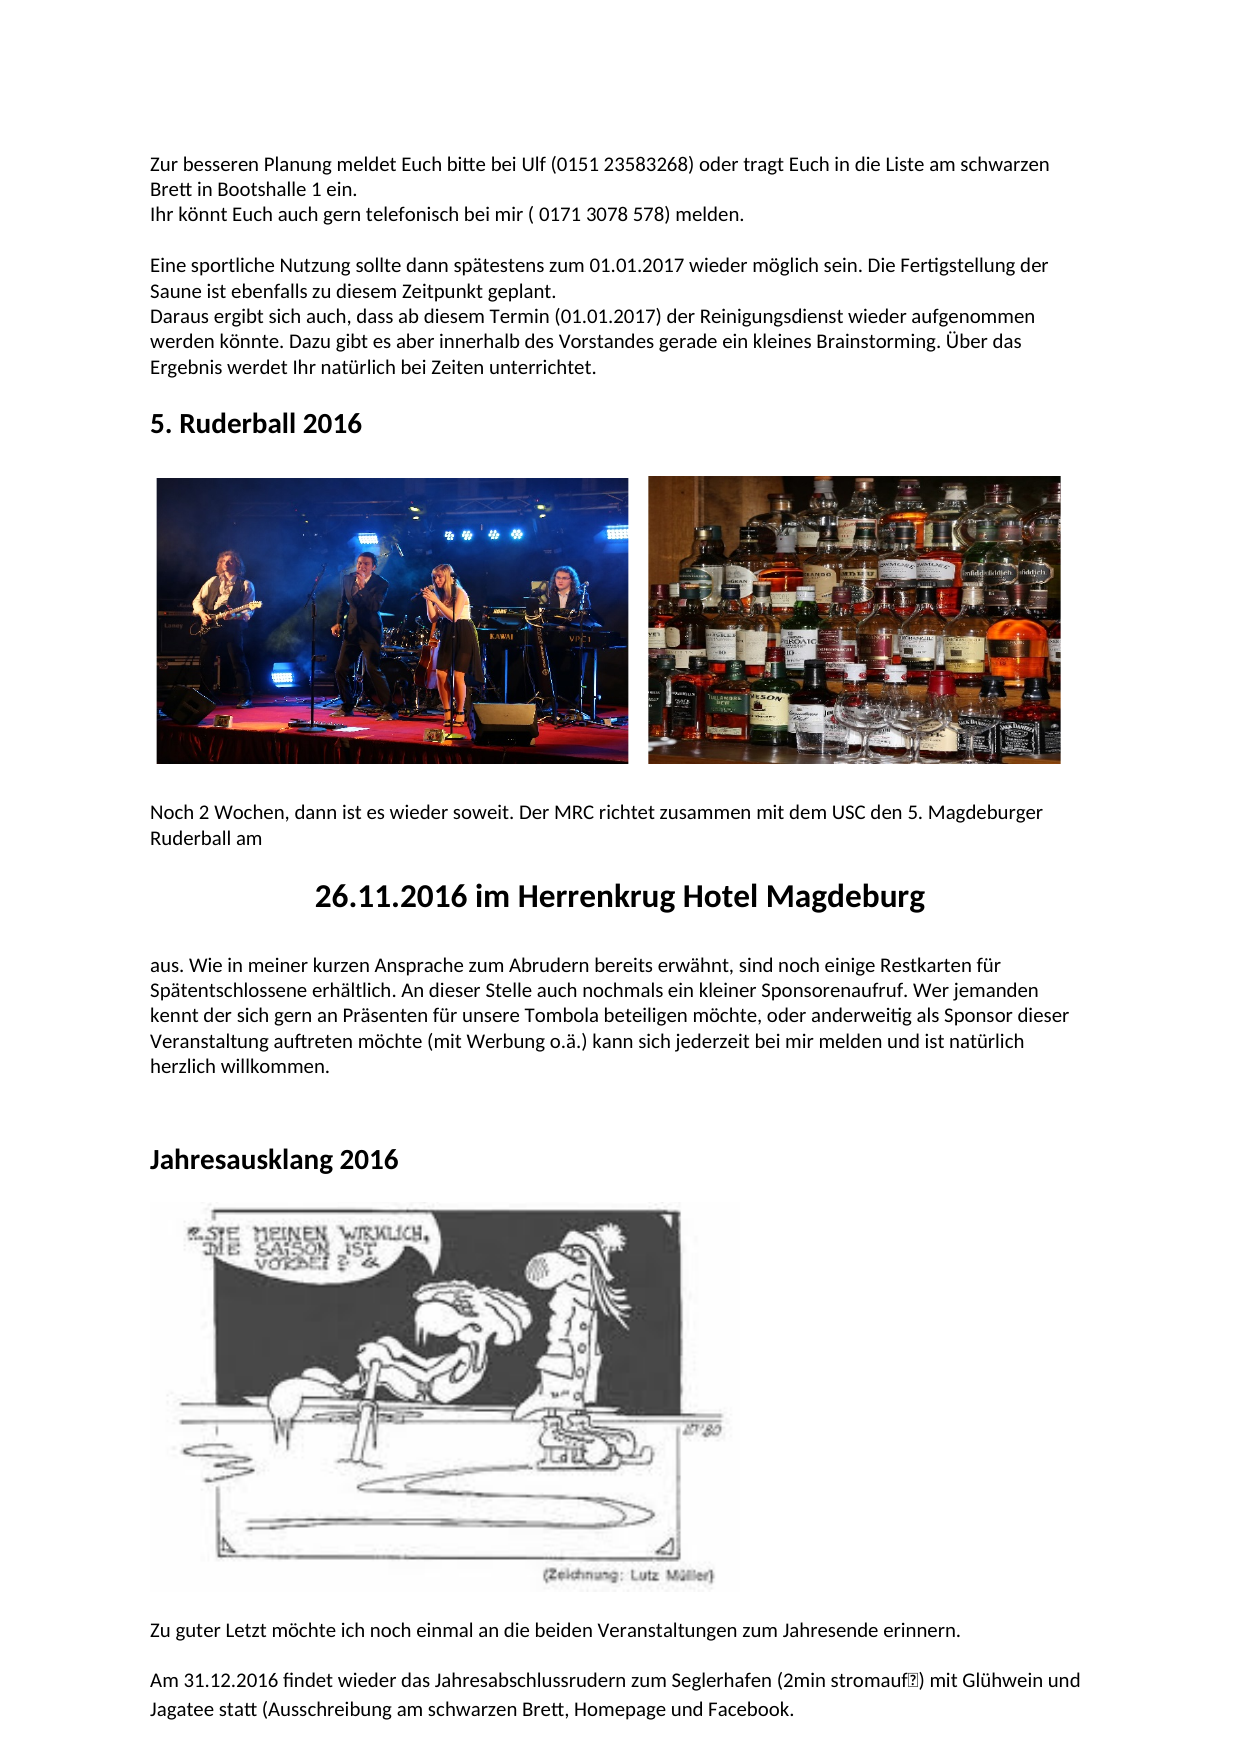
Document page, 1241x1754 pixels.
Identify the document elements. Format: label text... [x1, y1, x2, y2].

text Zur besseren Planung meldet Euch bitte bei Ulf (0151 23583268) oder tragt Euch in die Liste am schwarzen Brett in Bootshalle 1 ein. [150, 151, 1090, 202]
text 26.11.2016 im Herrenkrug Hotel Magdeburg [150, 876, 1090, 916]
text aus. Wie in meiner kurzen Ansprache zum Abrudern bereits erwähnt, sind noch einige Restkarten für Spätentschlossene erhältlich. An dieser Stelle auch nochmals ein kleiner Sponsorenaufruf. Wer jemanden kennt der sich gern an Präsenten für unsere Tombola beteiligen möchte, oder anderweitig als Sponsor dieser Veranstaltung auftreten möchte (mit Werbung o.ä.) kann sich jederzeit bei mir melden und ist natürlich herzlich willkommen. [150, 952, 1090, 1079]
picture [648, 476, 1061, 764]
text Zu guter Letzt möchte ich noch einmal an die beiden Veranstaltungen zum Jahresende erinnern. [150, 1617, 1090, 1642]
picture [150, 1202, 741, 1592]
text Eine sportliche Nutzung sollte dann spätestens zum 01.01.2017 wieder möglich sein. Die Fertigstellung der Saune ist ebenfalls zu diesem Zeitpunkt geplant. [150, 252, 1090, 303]
text 5. Ruderball 2016 [150, 405, 1090, 441]
text Daraus ergibt sich auch, dass ab diesem Termin (01.01.2017) der Reinigungsdienst wieder aufgenommen werden könnte. Dazu gibt es aber innerhalb des Vorstandes gerade ein kleines Brainstorming. Über das Ergebnis werdet Ihr natürlich bei Zeiten unterrichtet. [150, 303, 1090, 379]
text Am 31.12.2016 findet wieder das Jahresabschlussrudern zum Seglerhafen (2min stromauf) mit Glühwein und Jagatee statt (Ausschreibung am schwarzen Brett, Homepage und Facebook. [150, 1667, 1090, 1721]
picture [156, 478, 629, 764]
text Noch 2 Wochen, dann ist es wieder soweit. Der MRC richtet zusammen mit dem USC den 5. Magdeburger Ruderball am [150, 799, 1090, 850]
text Ihr könnt Euch auch gern telefonisch bei mir ( 0171 3078 578) melden. [150, 202, 1090, 227]
text Jahresausklang 2016 [150, 1141, 1090, 1176]
